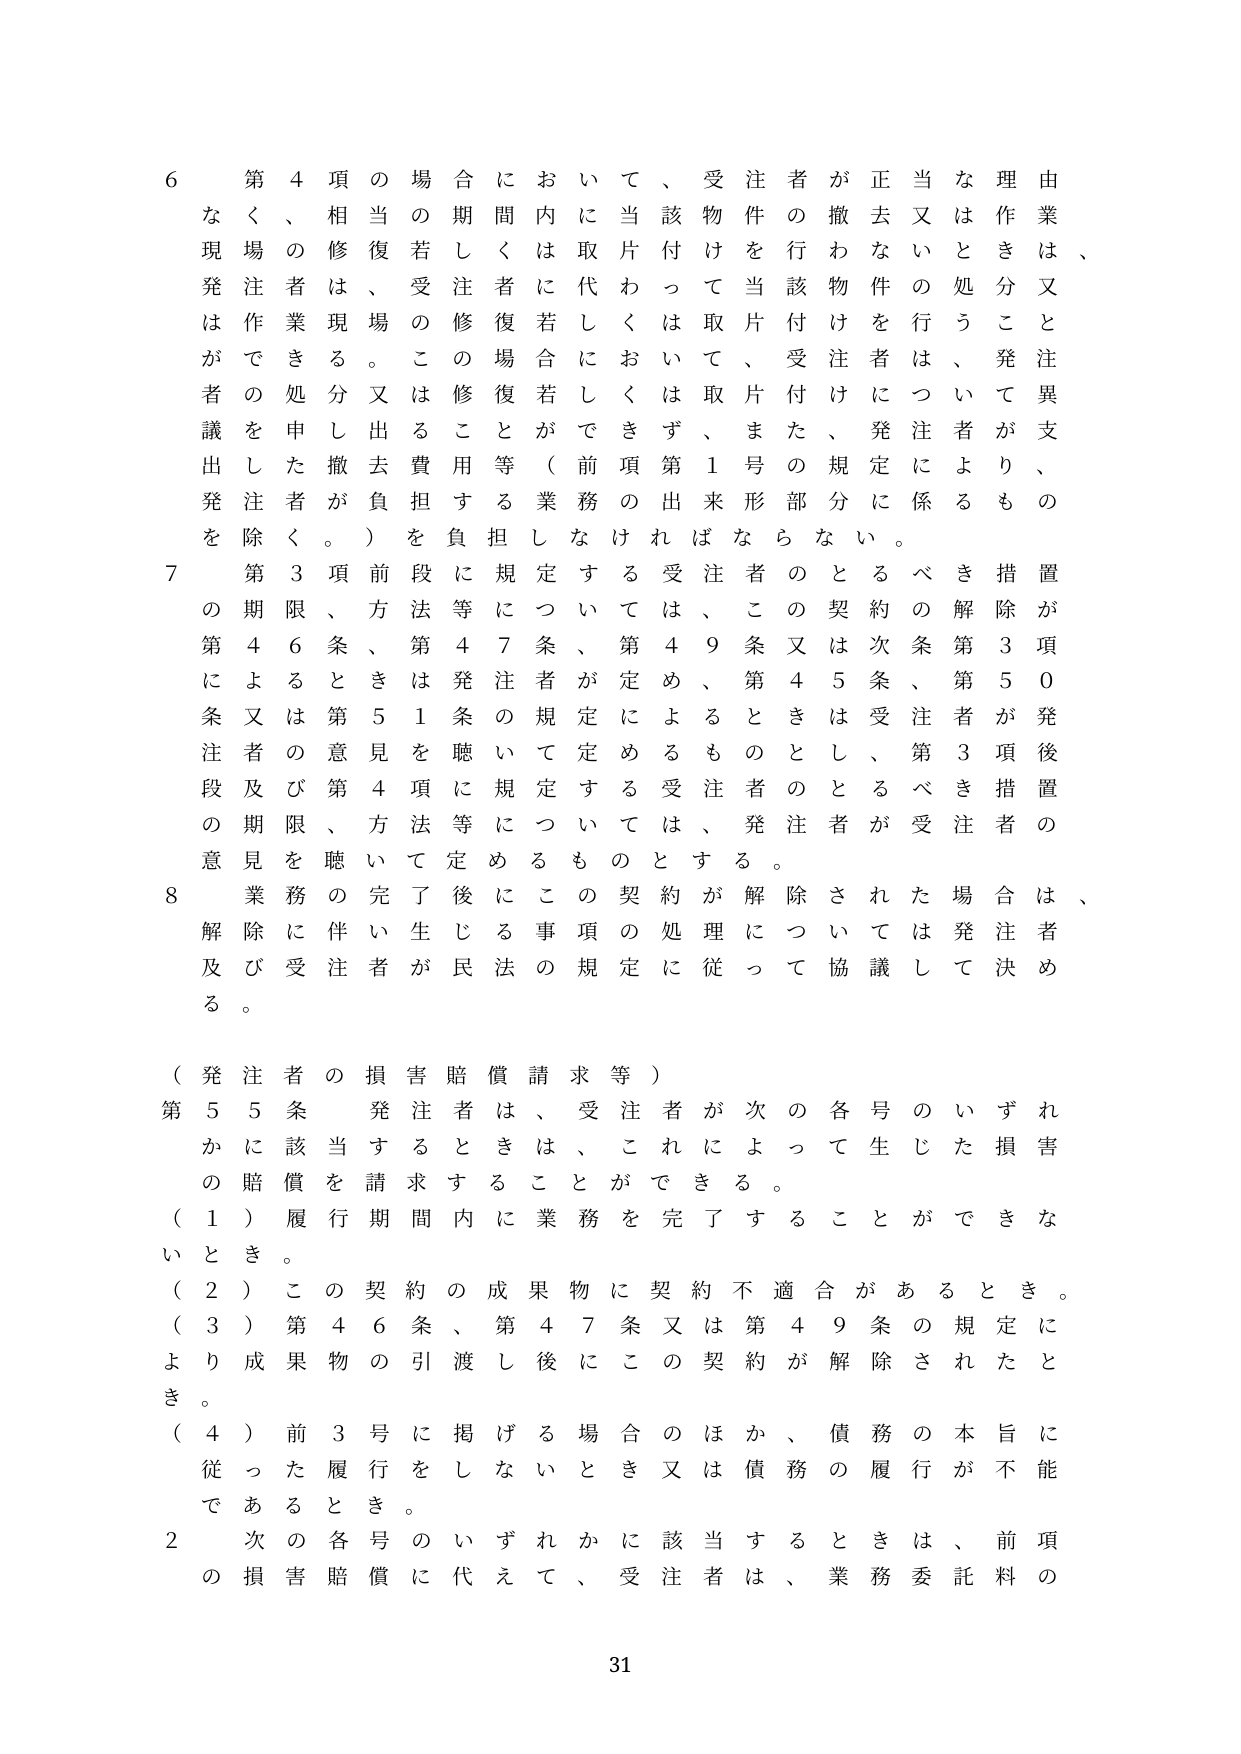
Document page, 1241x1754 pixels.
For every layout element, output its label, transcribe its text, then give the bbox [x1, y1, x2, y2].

text （３）第４６条、第４７条又は第４９条の規定により成果物の引渡し後にこの契約が解除されたとき。 [161, 1307, 1079, 1414]
text （２）この契約の成果物に契約不適合があるとき。 [161, 1271, 1079, 1307]
text （１）履行期間内に業務を完了することができないとき。 [161, 1199, 1079, 1271]
text ８ 業務の完了後にこの契約が解除された場合は、解除に伴い生じる事項の処理については発注者及び受注者が民法の規定に従って協議して決める。 [161, 877, 1079, 1020]
text （４）前３号に掲げる場合のほか、債務の本旨に従った履行をしないとき又は債務の履行が不能であるとき。 [161, 1414, 1079, 1522]
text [161, 1522, 1079, 1594]
text （発注者の損害賠償請求等） [161, 1056, 1079, 1092]
text ６ 第４項の場合において、受注者が正当な理由なく、相当の期間内に当該物件の撤去又は作業現場の修復若しくは取片付けを行わないときは、発注者は、受注者に代わって当該物件の処分又は作業現場の修復若しくは取片付けを行うことができる。この場合において、受注者は、発注者の処分又は修復若しくは取片付けについて異議を申し出ることができず、また、発注者が支出した撤去費用等（前項第１号の規定により、発注者が負担する業務の出来形部分に係るものを除く。）を負担しなければならない。 [161, 160, 1079, 554]
text 第５５条 発注者は、受注者が次の各号のいずれかに該当するときは、これによって生じた損害の賠償を請求することができる。 [161, 1092, 1079, 1199]
text ７ 第３項前段に規定する受注者のとるべき措置の期限、方法等については、この契約の解除が第４６条、第４７条、第４９条又は次条第３項によるときは発注者が定め、第４５条、第５０条又は第５１条の規定によるときは受注者が発注者の意見を聴いて定めるものとし、第３項後段及び第４項に規定する受注者のとるべき措置の期限、方法等については、発注者が受注者の意見を聴いて定めるものとする。 [161, 554, 1079, 877]
